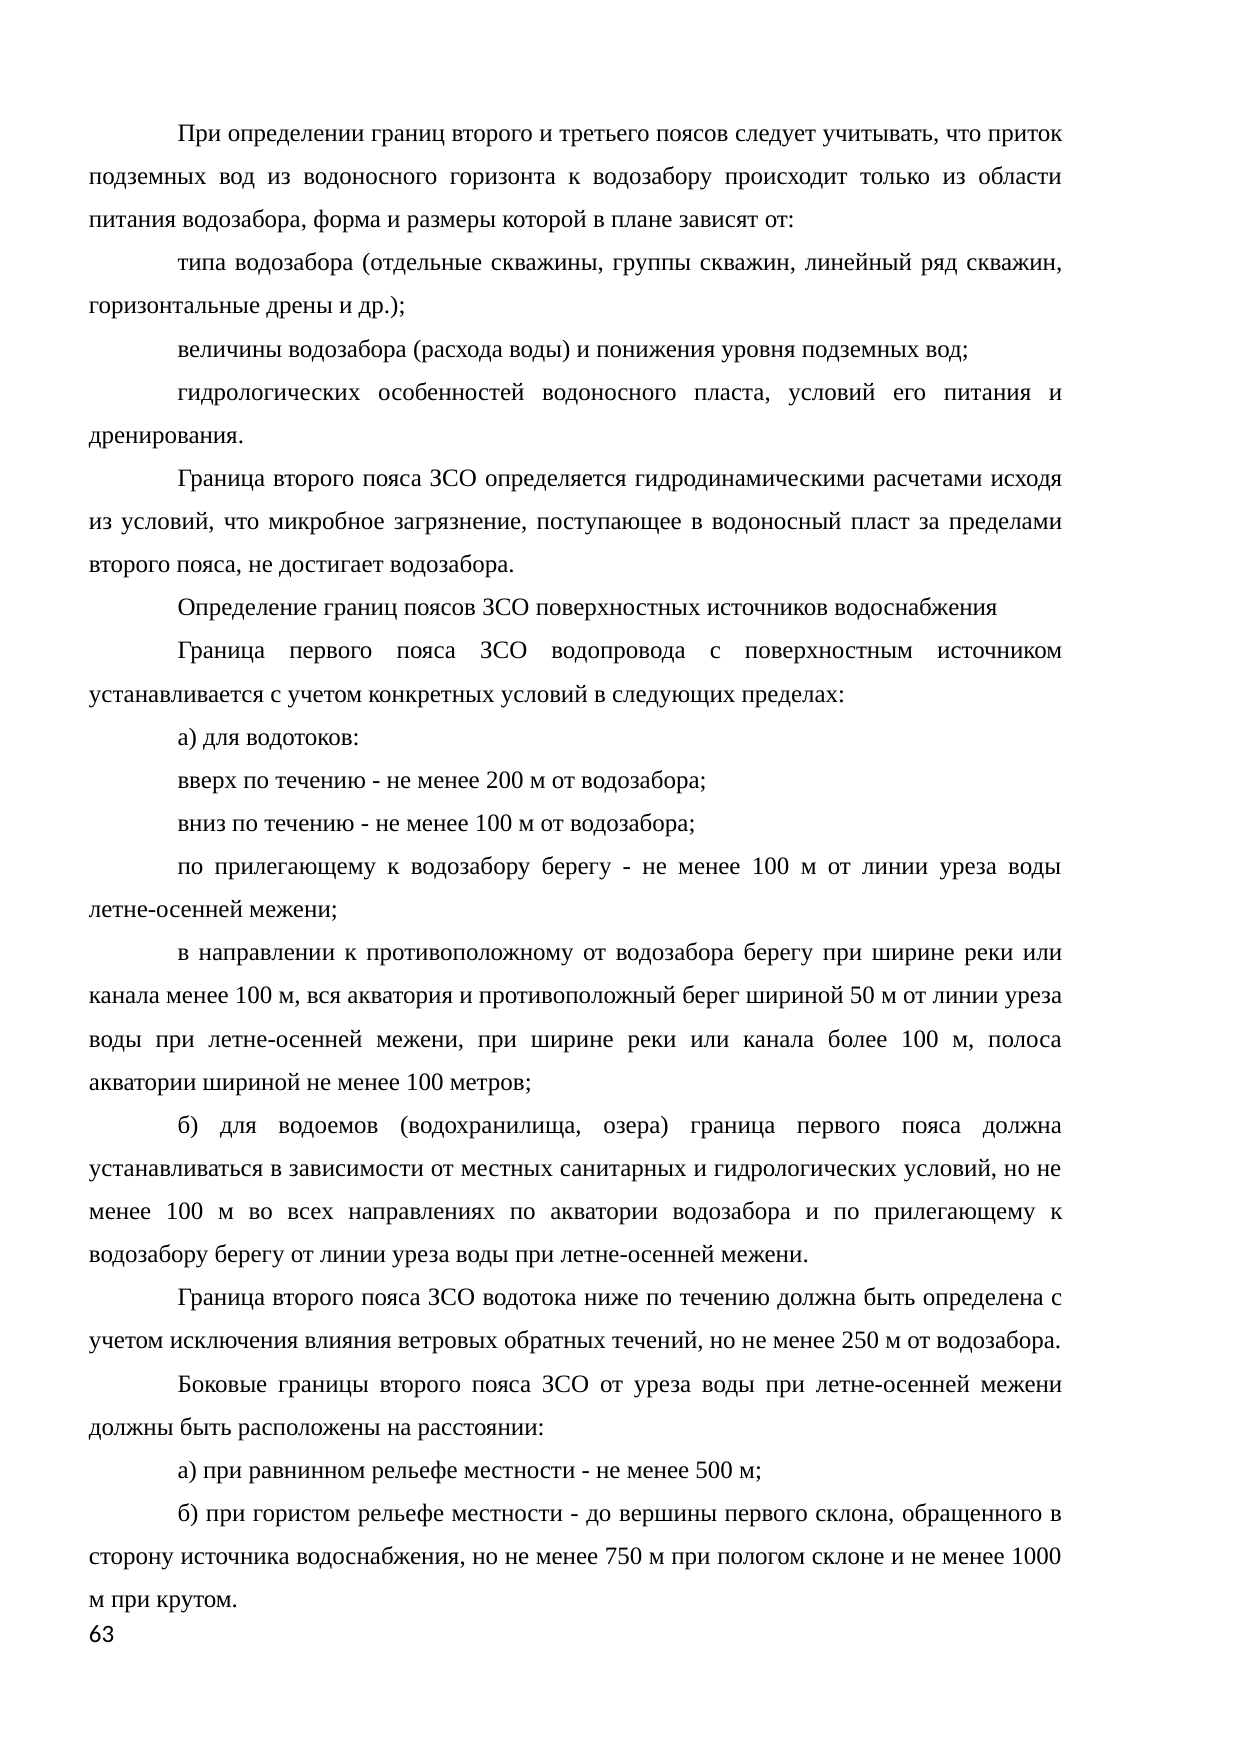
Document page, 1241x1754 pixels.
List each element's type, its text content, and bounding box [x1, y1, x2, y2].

text Граница первого пояса ЗСО водопровода с поверхностным источником устанавливается с учетом конкретных условий в следующих пределах: [89, 636, 1063, 707]
text Боковые границы второго пояса ЗСО от уреза воды при летне-осенней межени должны быть расположены на расстоянии: [89, 1369, 1063, 1441]
text б) для водоемов (водохранилища, озера) граница первого пояса должна устанавливаться в зависимости от местных санитарных и гидрологических условий, но не менее 100 м во всех направлениях по акватории водозабора и по прилегающему к водозабору берегу от линии уреза воды при летне-осенней межени. [89, 1110, 1063, 1268]
text Граница второго пояса ЗСО водотока ниже по течению должна быть определена с учетом исключения влияния ветровых обратных течений, но не менее 250 м от водозабора. [89, 1282, 1063, 1354]
text величины водозабора (расхода воды) и понижения уровня подземных вод; [89, 334, 1063, 362]
text Определение границ поясов ЗСО поверхностных источников водоснабжения [89, 592, 1063, 621]
text вверх по течению - не менее 200 м от водозабора; [89, 765, 1063, 794]
text типа водозабора (отдельные скважины, группы скважин, линейный ряд скважин, горизонтальные дрены и др.); [89, 247, 1063, 319]
text вниз по течению - не менее 100 м от водозабора; [89, 808, 1063, 837]
text При определении границ второго и третьего поясов следует учитывать, что приток подземных вод из водоносного горизонта к водозабору происходит только из области питания водозабора, форма и размеры которой в плане зависят от: [89, 118, 1063, 233]
text Граница второго пояса ЗСО определяется гидродинамическими расчетами исходя из условий, что микробное загрязнение, поступающее в водоносный пласт за пределами второго пояса, не достигает водозабора. [89, 463, 1063, 578]
text а) при равнинном рельефе местности - не менее 500 м; [89, 1455, 1063, 1484]
text а) для водотоков: [89, 722, 1063, 751]
text по прилегающему к водозабору берегу - не менее 100 м от линии уреза воды летне-осенней межени; [89, 851, 1063, 923]
text б) при гористом рельефе местности - до вершины первого склона, обращенного в сторону источника водоснабжения, но не менее 750 м при пологом склоне и не менее 1000 м при крутом. [89, 1498, 1063, 1613]
text в направлении к противоположному от водозабора берегу при ширине реки или канала менее 100 м, вся акватория и противоположный берег шириной 50 м от линии уреза воды при летне-осенней межени, при ширине реки или канала более 100 м, полоса акватории шириной не менее 100 метров; [89, 937, 1063, 1096]
text гидрологических особенностей водоносного пласта, условий его питания и дренирования. [89, 377, 1063, 449]
